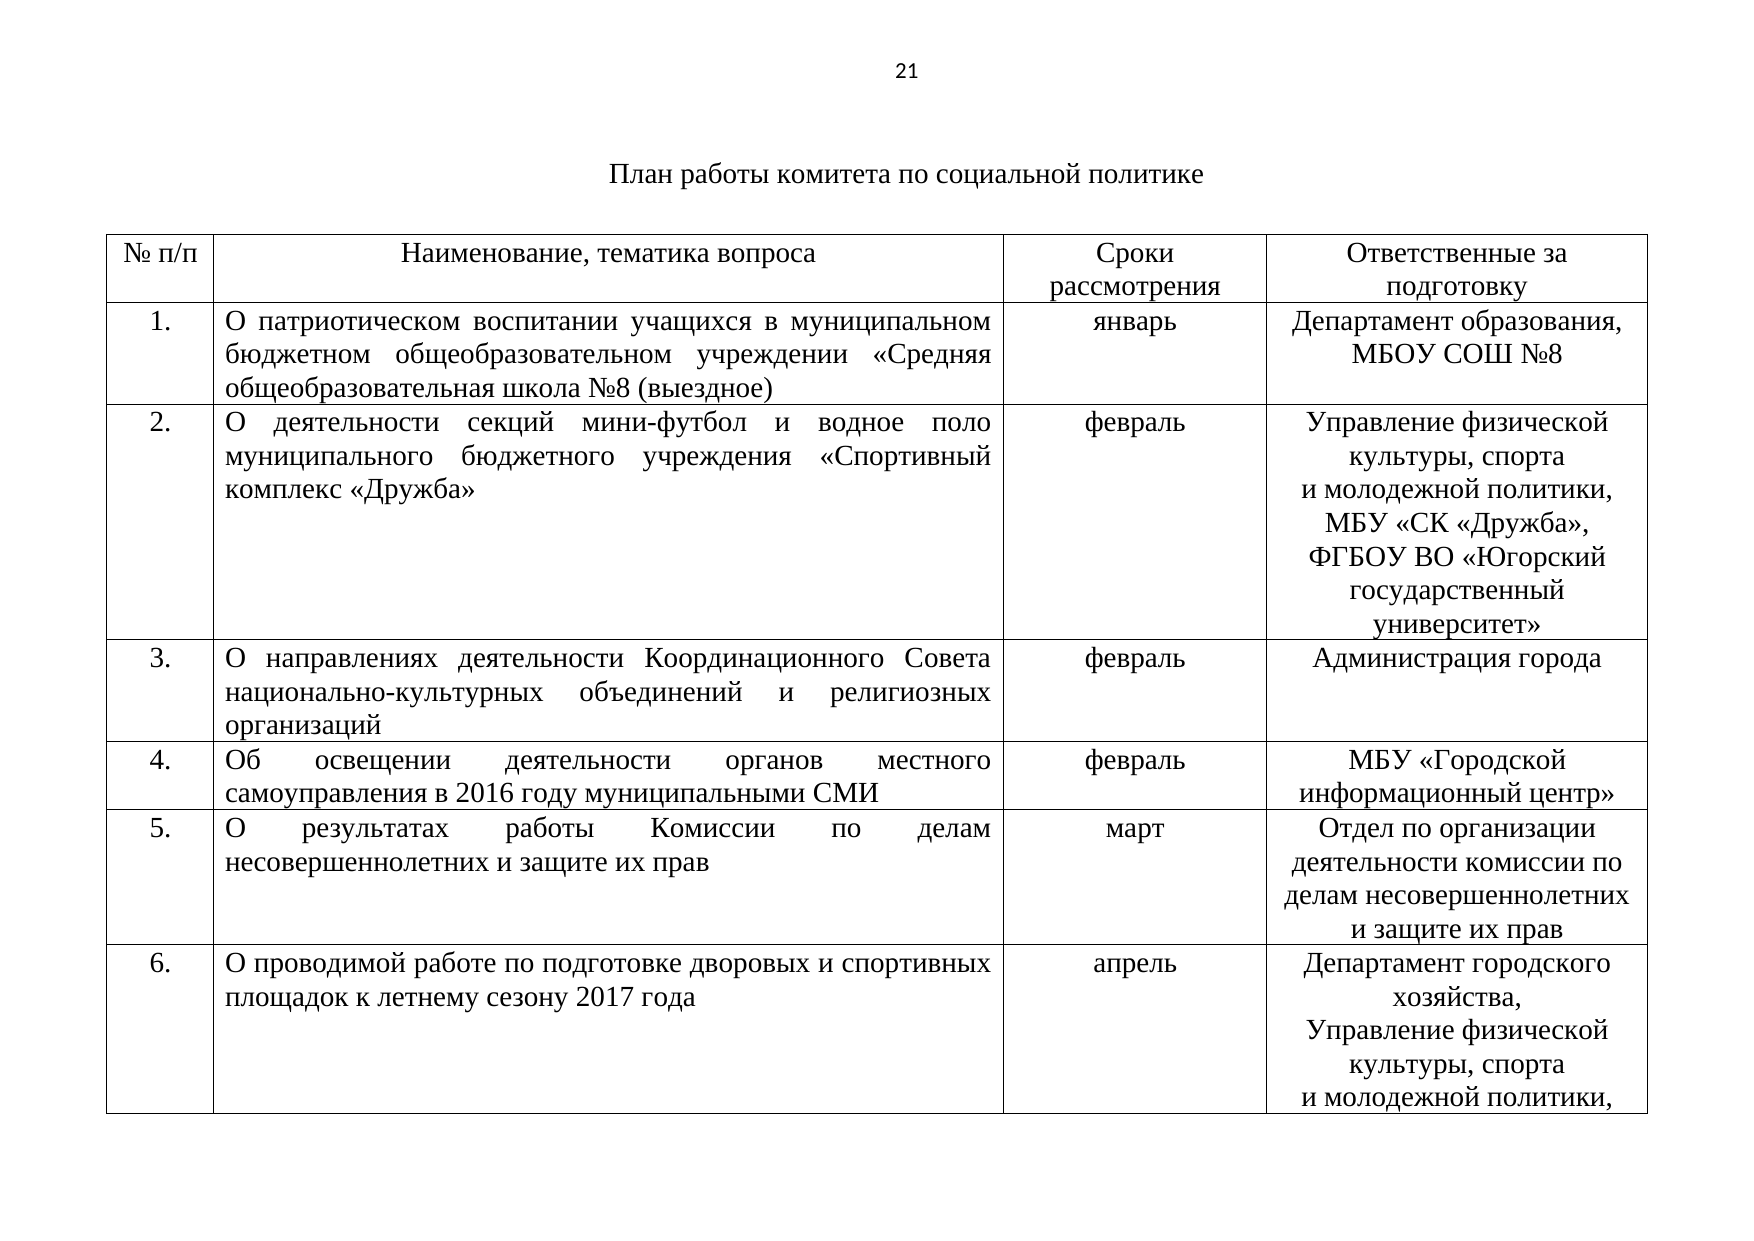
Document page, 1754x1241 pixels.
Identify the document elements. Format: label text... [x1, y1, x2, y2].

table_cell О результатах работы Комиссии по делам несовершеннолетних и защите их прав [214, 810, 1003, 944]
table_header Сроки рассмотрения [1004, 235, 1266, 302]
table_header № п/п [107, 235, 213, 302]
table_cell 2. [107, 405, 213, 639]
table_header Наименование, тематика вопроса [214, 235, 1003, 302]
table_cell Департамент образования, МБОУ СОШ №8 [1267, 303, 1647, 403]
table_cell О патриотическом воспитании учащихся в муниципальном бюджетном общеобразовательном учреждении «Средняя общеобразовательная школа №8 (выездное) [214, 303, 1003, 403]
table_cell апрель [1004, 945, 1266, 1113]
table_cell МБУ «Городской информационный центр» [1267, 742, 1647, 809]
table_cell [214, 945, 1003, 1113]
table_cell март [1004, 810, 1266, 944]
table_header Ответственные за подготовку [1267, 235, 1647, 302]
table_cell О деятельности секций мини-футбол и водное поло муниципального бюджетного учреждения «Спортивный комплекс «Дружба» [214, 405, 1003, 639]
table_cell О направлениях деятельности Координационного Совета национально-культурных объединений и религиозных организаций [214, 640, 1003, 741]
table_cell 5. [107, 810, 213, 944]
table_cell Об освещении деятельности органов местного самоуправления в 2016 году муниципальными СМИ [214, 742, 1003, 809]
table_cell февраль [1004, 640, 1266, 741]
table_cell 3. [107, 640, 213, 741]
table_cell Администрация города [1267, 640, 1647, 741]
table_cell январь [1004, 303, 1266, 403]
table_cell 1. [107, 303, 213, 403]
table_cell февраль [1004, 742, 1266, 809]
table_cell 4. [107, 742, 213, 809]
table_cell 6. [107, 945, 213, 1113]
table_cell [1267, 945, 1647, 1113]
table_cell февраль [1004, 405, 1266, 639]
text План работы комитета по социальной политике [118, 157, 1695, 190]
table_cell Управление физической культуры, спорта и молодежной политики, МБУ «СК «Дружба», ФГБОУ ВО «Югорский государственный университет» [1267, 405, 1647, 639]
table_cell Отдел по организации деятельности комиссии по делам несовершеннолетних и защите их прав [1267, 810, 1647, 944]
